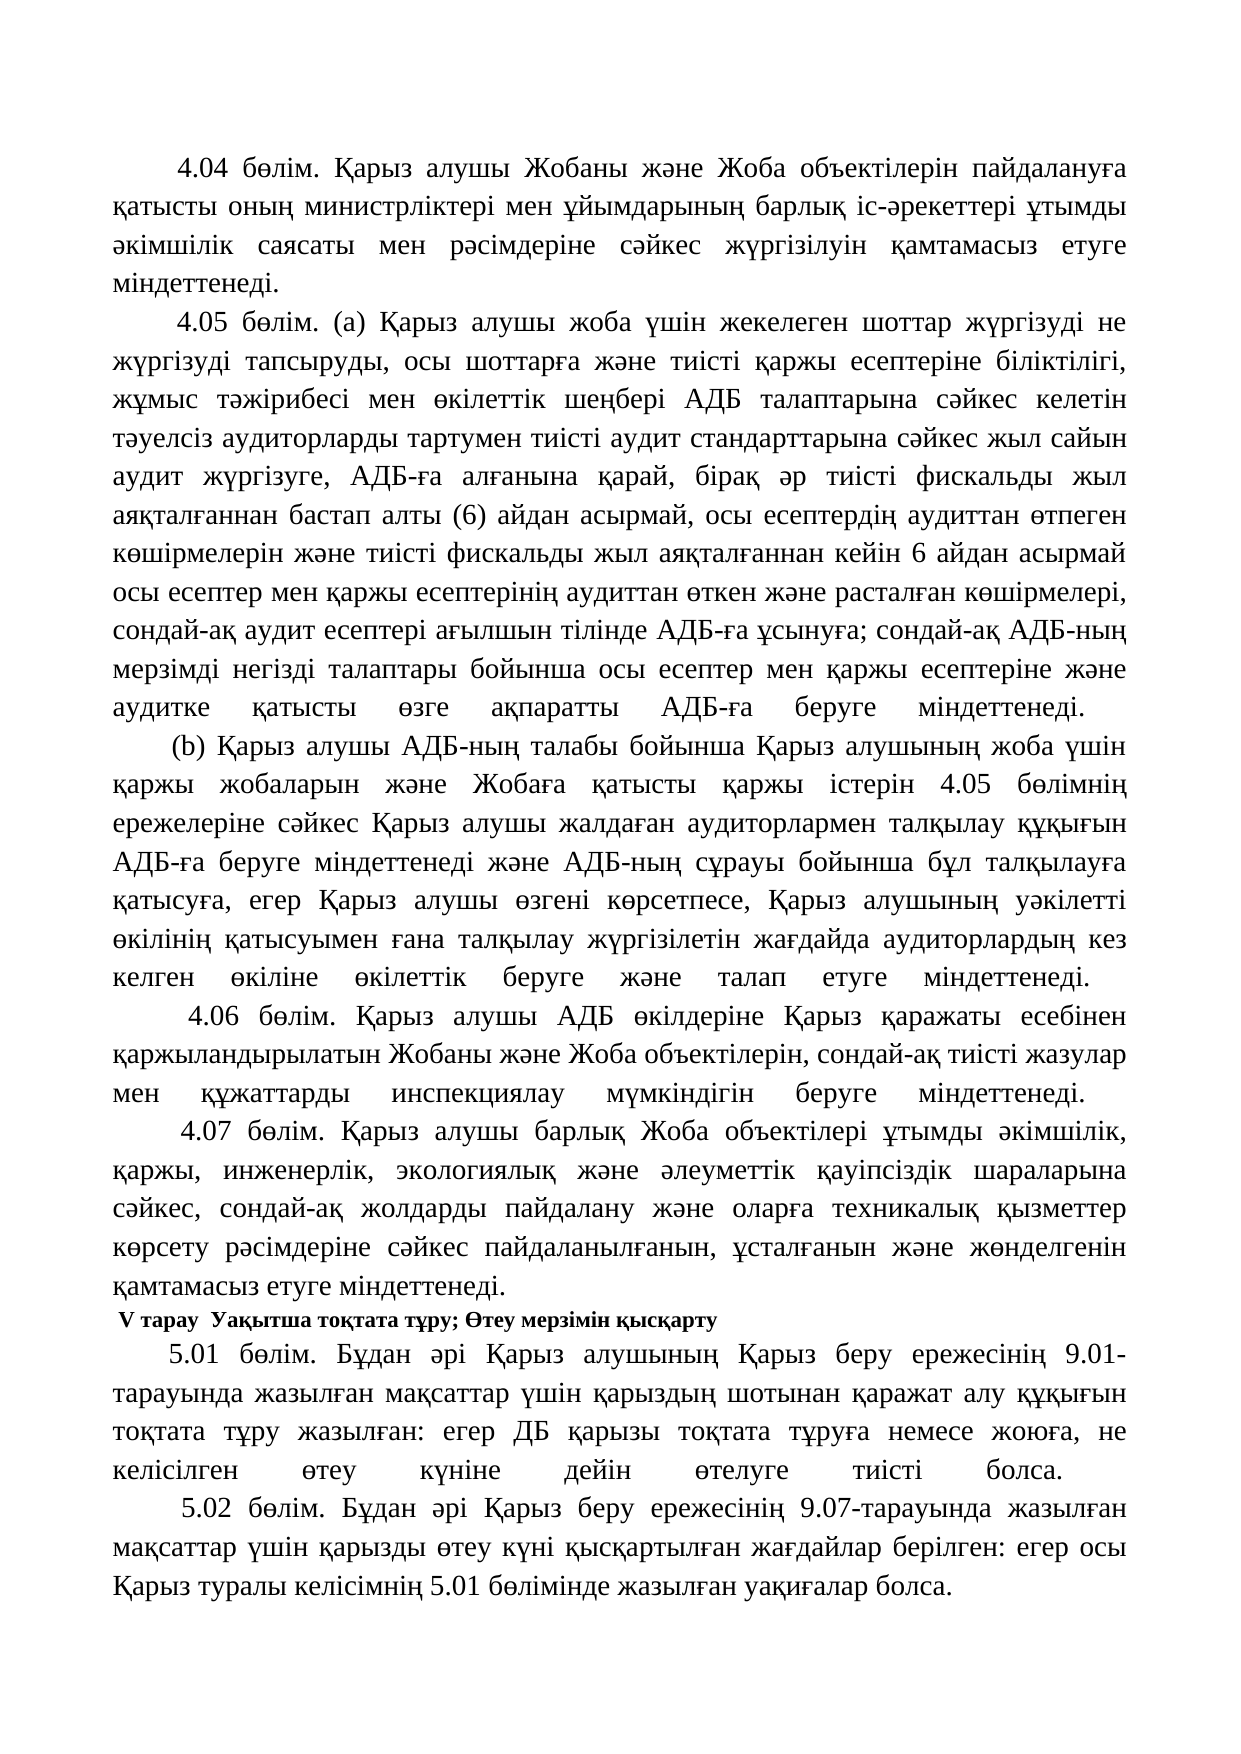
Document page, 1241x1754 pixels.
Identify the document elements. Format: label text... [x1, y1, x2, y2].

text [112, 150, 1128, 1301]
text V тарау Уақытша тоқтата тұру; Өтеу мерзімін қысқарту [112, 1306, 1128, 1333]
text 5.01 бөлім. Бұдан әрі Қарыз алушының Қарыз беру ережесінің 9.01-тарауында жазылған мақсаттар үшін қарыздың шотынан қаражат алу құқығын тоқтата тұру жазылған: егер ДБ қарызы тоқтата тұруға немесе жоюға, не келісілген өтеу күніне дейін өтелуге тиісті болса. 5.02 бөлім. Бұдан әрі Қарыз беру ережесінің 9.07-тарауында жазылған мақсаттар үшін қарызды өтеу күні қысқартылған жағдайлар берілген: егер осы Қарыз туралы келісімнің 5.01 бөлімінде жазылған уақиғалар болса. [112, 1336, 1128, 1601]
